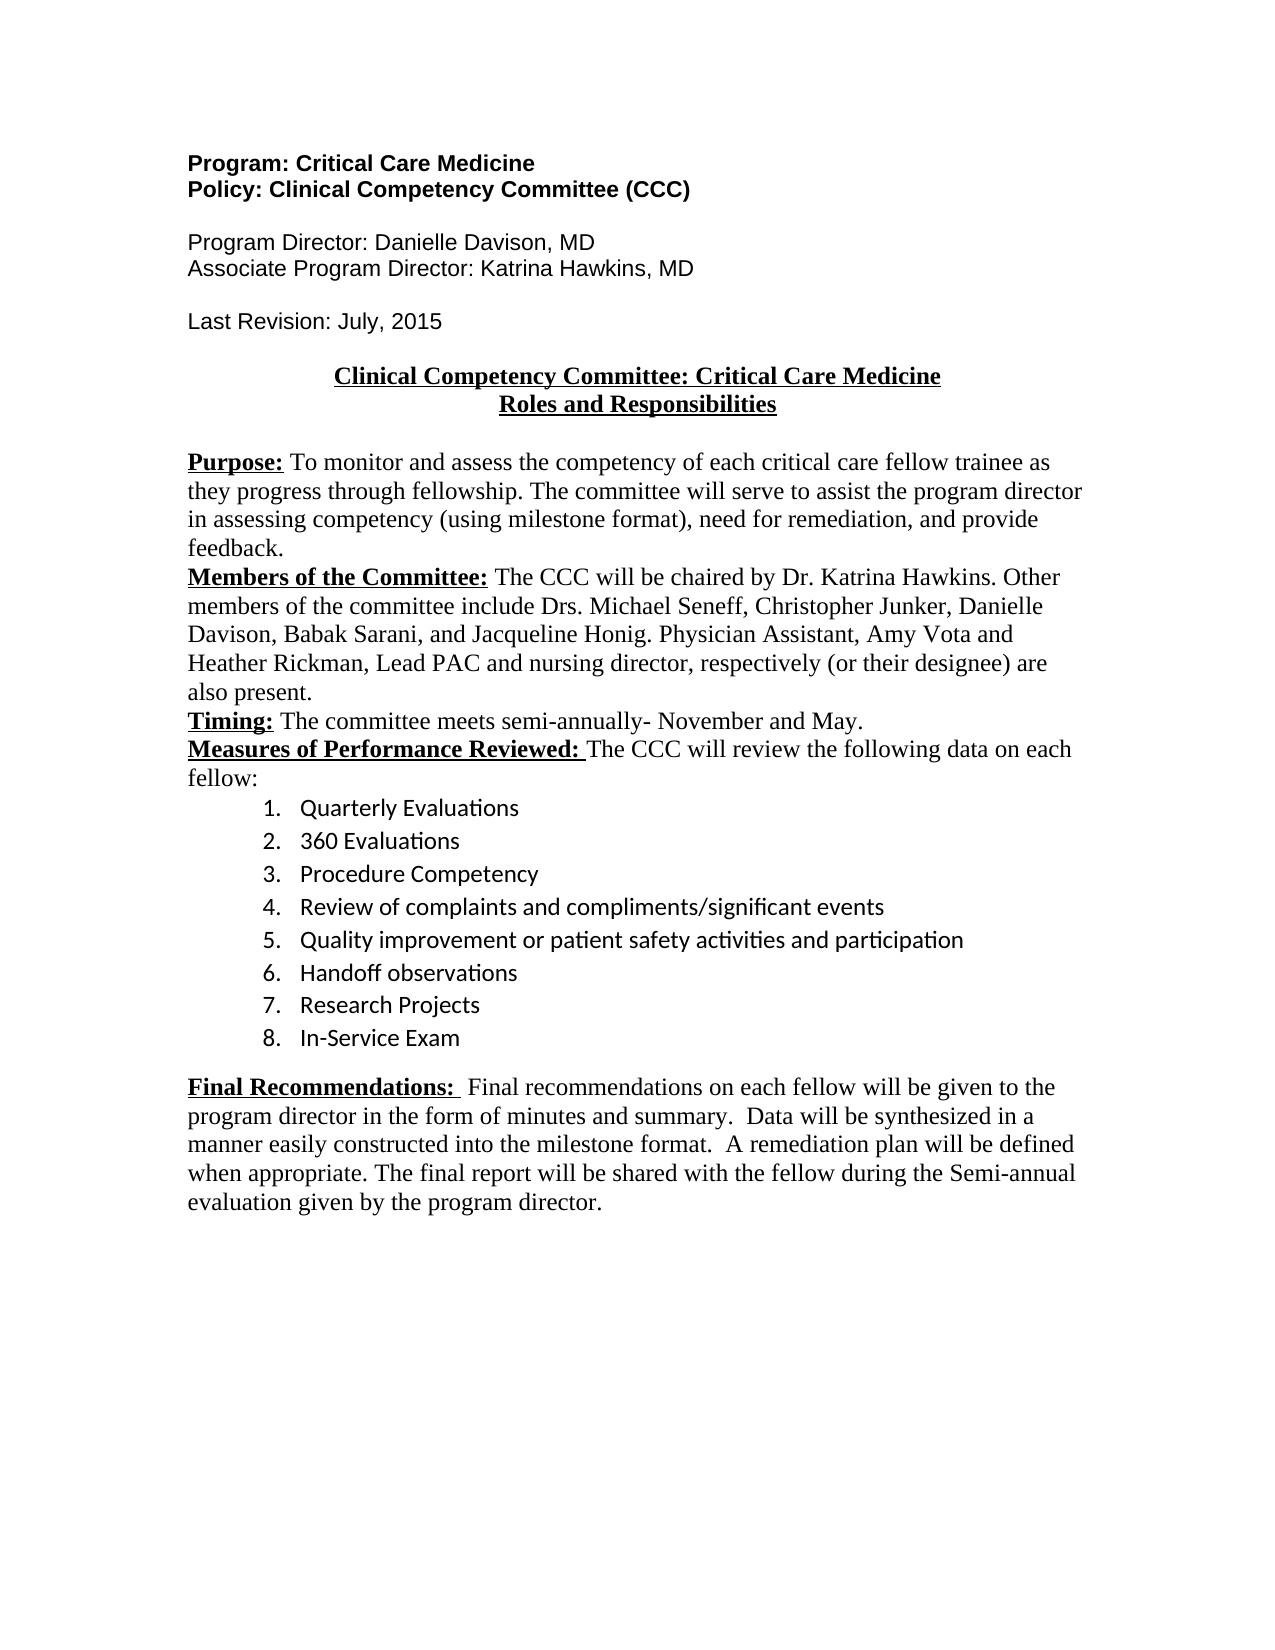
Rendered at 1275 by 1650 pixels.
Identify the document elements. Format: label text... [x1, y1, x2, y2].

list Quality improvement or patient safety activities and participation [262, 924, 1087, 954]
list 360 Evaluations [262, 825, 1087, 856]
text Timing: The committee meets semi-annually- November and May. [187, 706, 1087, 734]
text Program: Critical Care Medicine [187, 150, 1087, 176]
text Final Recommendations: Final recommendations on each fellow will be given to the program director in the form of minutes and summary. Data will be synthesized in a manner easily constructed into the milestone format. A remediation plan will be defined when appropriate. The final report will be shared with the fellow during the Semi-annual evaluation given by the program director. [187, 1072, 1087, 1216]
list In-Service Exam [262, 1022, 1087, 1053]
list Research Projects [262, 989, 1087, 1020]
list Procedure Competency [262, 858, 1087, 888]
text Last Revision: July, 2015 [187, 308, 1087, 334]
text Purpose: To monitor and assess the competency of each critical care fellow trainee as they progress through fellowship. The committee will serve to assist the program director in assessing competency (using milestone format), need for remediation, and provide feedback. [187, 447, 1087, 562]
text Measures of Performance Reviewed: The CCC will review the following data on each fellow: [187, 734, 1087, 792]
list Handoff observations [262, 957, 1087, 987]
list Review of complaints and compliments/significant events [262, 891, 1087, 921]
text Clinical Competency Committee: Critical Care Medicine [187, 361, 1087, 389]
text Members of the Committee: The CCC will be chaired by Dr. Katrina Hawkins. Other members of the committee include Drs. Michael Seneff, Christopher Junker, Danielle Davison, Babak Sarani, and Jacqueline Honig. Physician Assistant, Amy Vota and Heather Rickman, Lead PAC and nursing director, respectively (or their designee) are also present. [187, 562, 1087, 706]
text Associate Program Director: Katrina Hawkins, MD [187, 255, 1087, 282]
text Program Director: Danielle Davison, MD [187, 229, 1087, 255]
list Quarterly Evaluations [262, 792, 1087, 823]
text Roles and Responsibilities [187, 389, 1087, 418]
text Policy: Clinical Competency Committee (CCC) [187, 176, 1087, 203]
